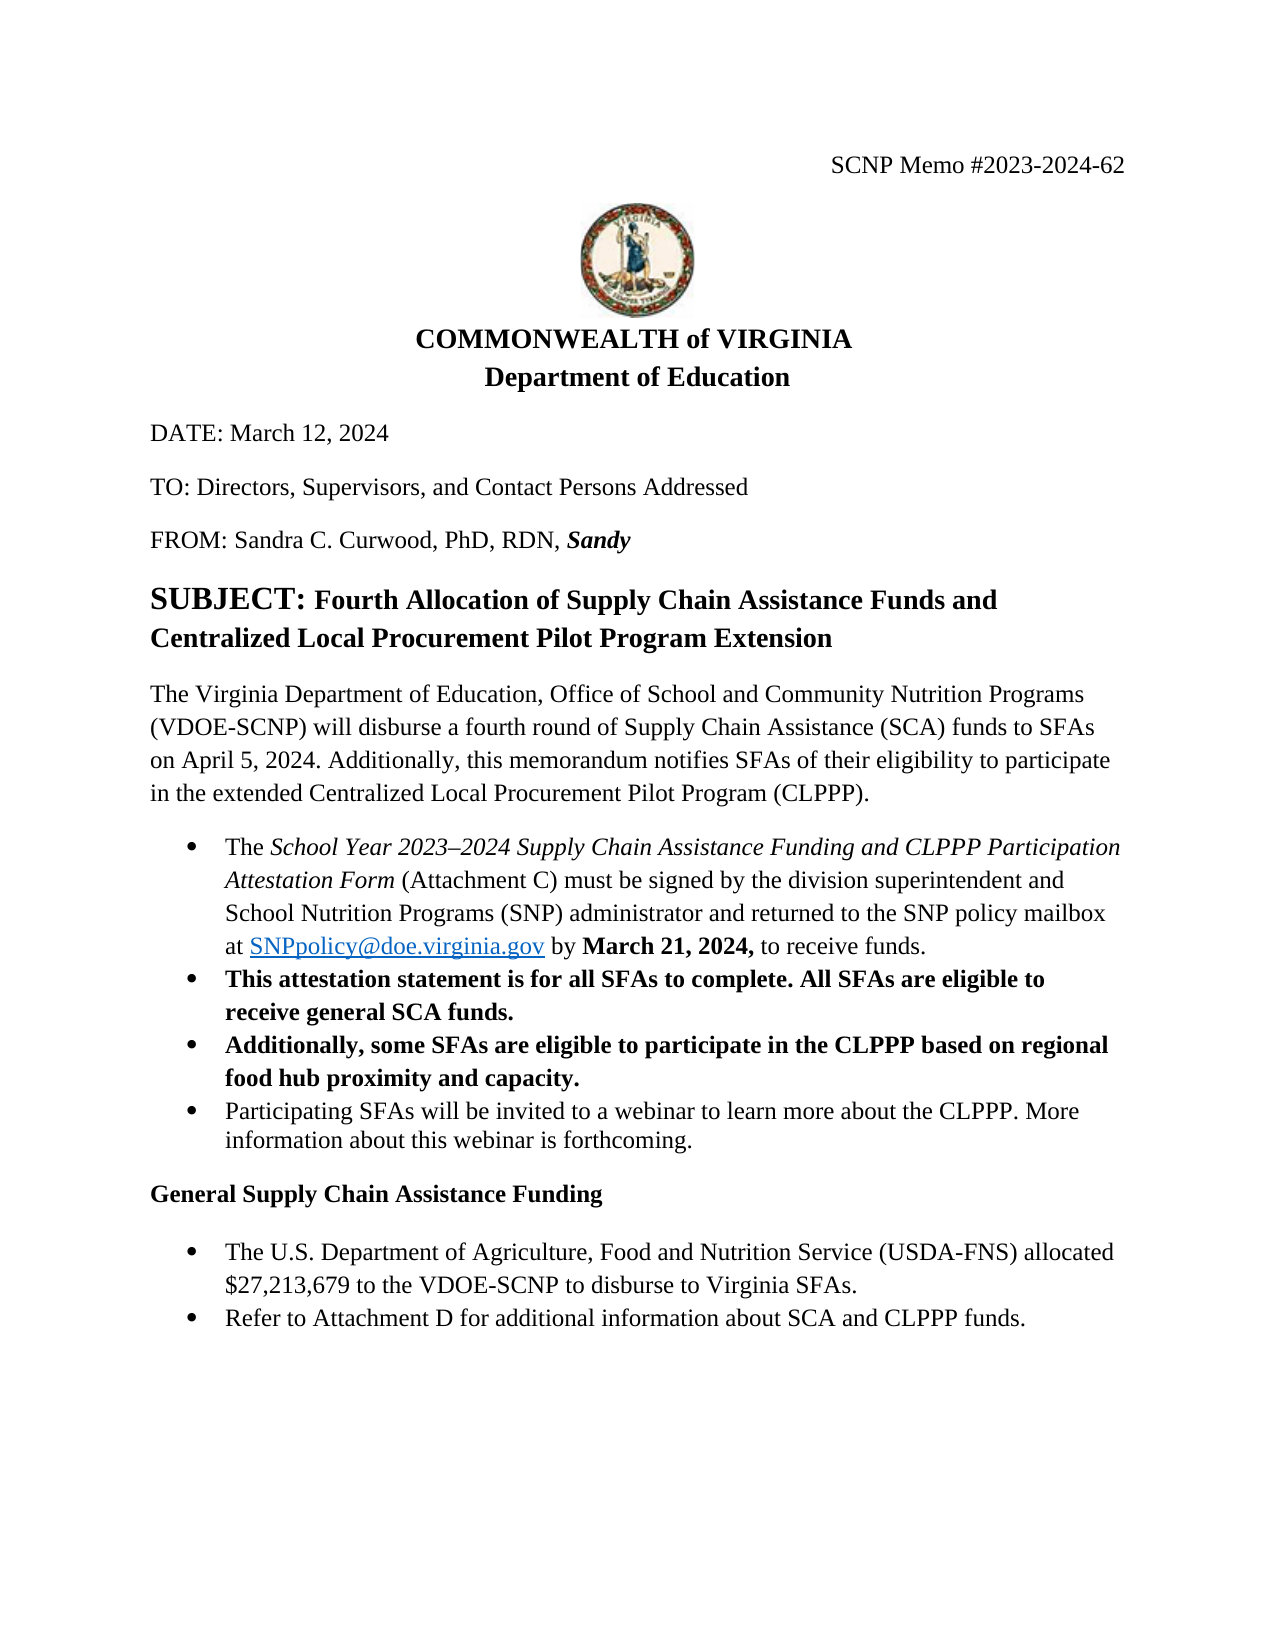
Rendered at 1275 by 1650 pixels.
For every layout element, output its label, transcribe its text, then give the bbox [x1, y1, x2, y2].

list The School Year 2023–2024 Supply Chain Assistance Funding and CLPPP Participation Attestation Form (Attachment C) must be signed by the division superintendent and School Nutrition Programs (SNP) administrator and returned to the SNP policy mailbox at SNPpolicy@doe.virginia.gov by March 21, 2024, to receive funds. [187, 832, 1125, 960]
text DATE: March 12, 2024 [150, 418, 1125, 446]
text COMMONWEALTH of VIRGINIA Department of Education [150, 204, 1125, 392]
subtitle General Supply Chain Assistance Funding [150, 1179, 1125, 1207]
picture [580, 203, 695, 318]
text TO: Directors, Supervisors, and Contact Persons Addressed [150, 472, 1125, 500]
list Participating SFAs will be invited to a webinar to learn more about the CLPPP. More information about this webinar is forthcoming. [187, 1096, 1125, 1154]
text The Virginia Department of Education, Office of School and Community Nutrition Programs (VDOE-SCNP) will disburse a fourth round of Supply Chain Assistance (SCA) funds to SFAs on April 5, 2024. Additionally, this memorandum notifies SFAs of their eligibility to participate in the extended Centralized Local Procurement Pilot Program (CLPPP). [150, 679, 1125, 807]
list This attestation statement is for all SFAs to complete. All SFAs are eligible to receive general SCA funds. [187, 964, 1125, 1026]
list Refer to Attachment D for additional information about SCA and CLPPP funds. [187, 1303, 1125, 1332]
subtitle SUBJECT: Fourth Allocation of Supply Chain Assistance Funds and Centralized Local Procurement Pilot Program Extension [150, 579, 1125, 653]
list The U.S. Department of Agriculture, Food and Nutrition Service (USDA-FNS) allocated $27,213,679 to the VDOE-SCNP to disburse to Virginia SFAs. [187, 1237, 1125, 1298]
subtitle SCNP Memo #2023-2024-62 [150, 150, 1125, 179]
list Additionally, some SFAs are eligible to participate in the CLPPP based on regional food hub proximity and capacity. [187, 1030, 1125, 1092]
text FROM: Sandra C. Curwood, PhD, RDN, Sandy [150, 525, 1125, 554]
